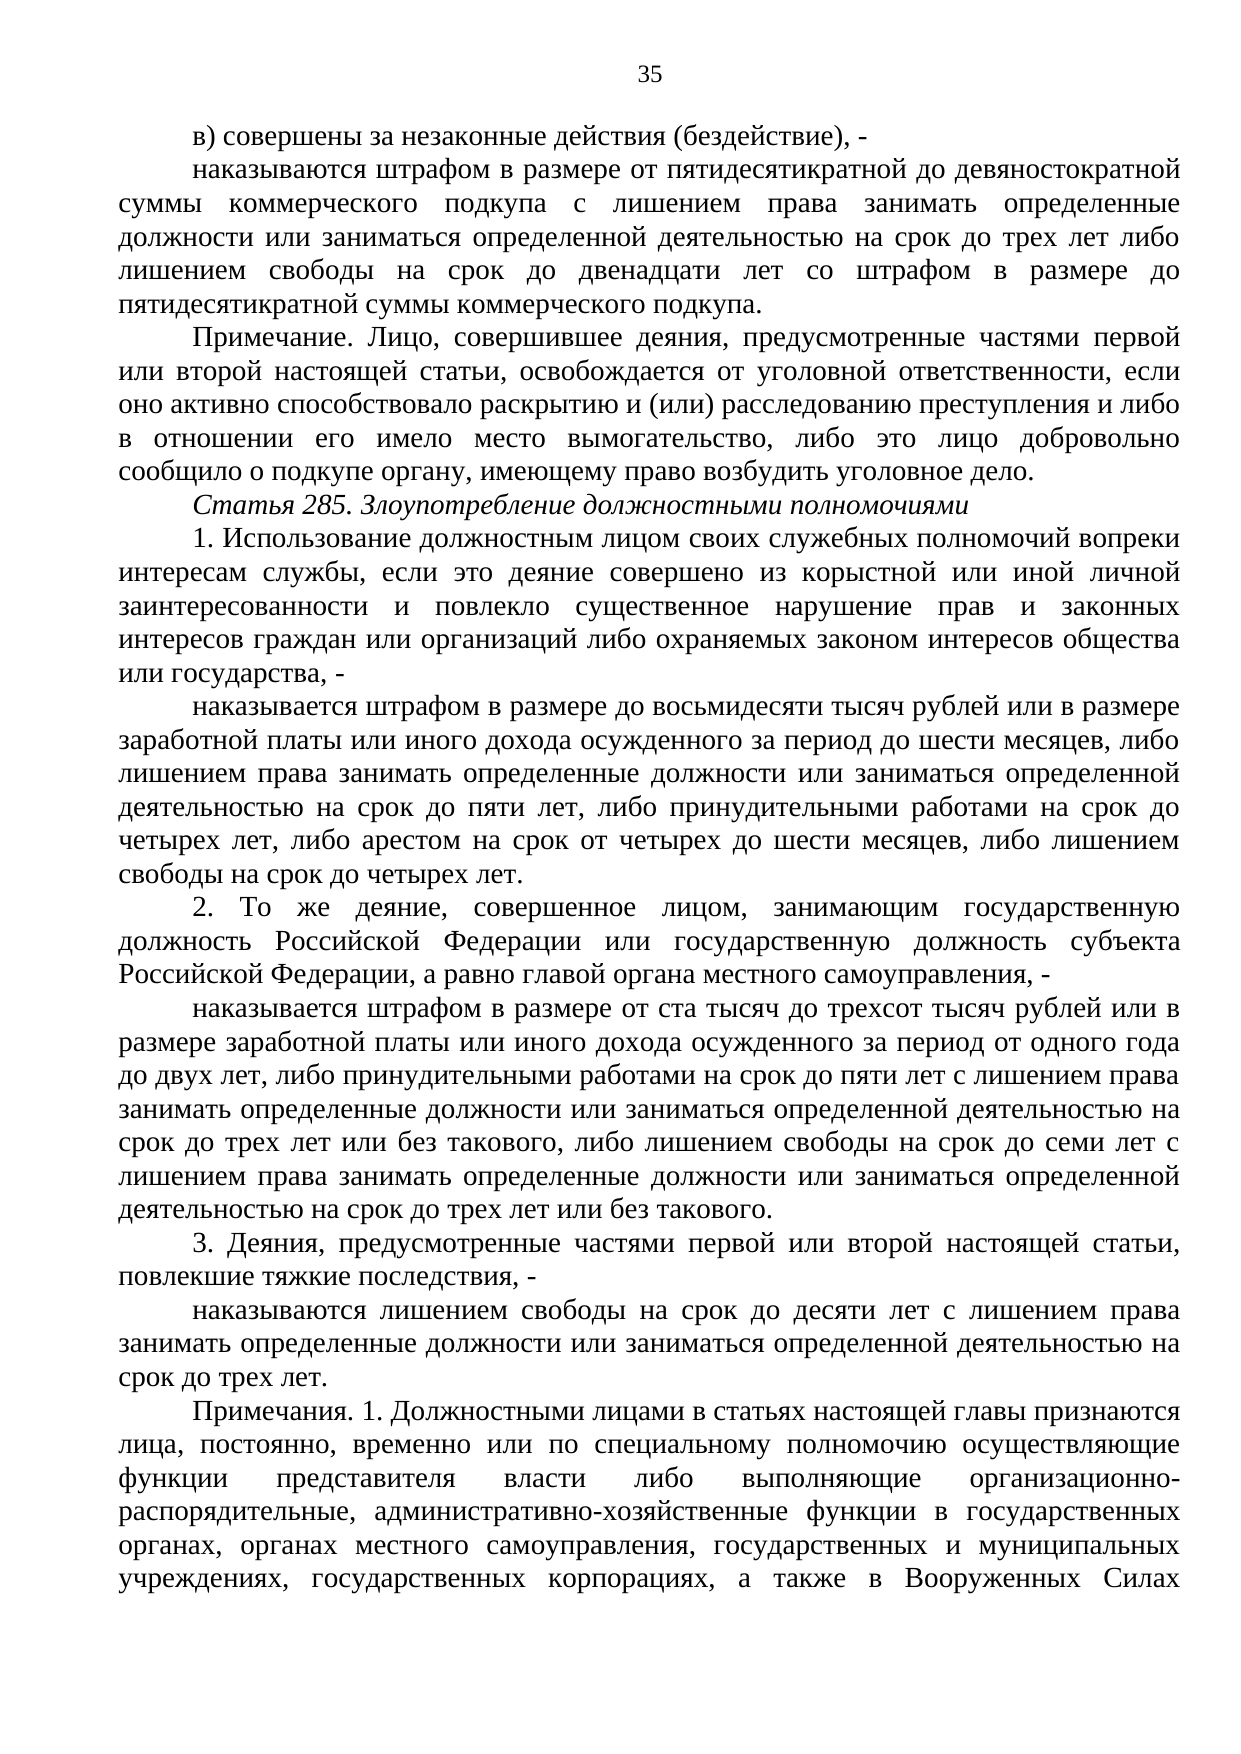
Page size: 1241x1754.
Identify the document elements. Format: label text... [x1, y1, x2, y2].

text наказываются лишением свободы на срок до десяти лет с лишением права занимать определенные должности или заниматься определенной деятельностью на срок до трех лет. [118, 1292, 1181, 1393]
text 1. Использование должностным лицом своих служебных полномочий вопреки интересам службы, если это деяние совершено из корыстной или иной личной заинтересованности и повлекло существенное нарушение прав и законных интересов граждан или организаций либо охраняемых законом интересов общества или государства, - [118, 521, 1181, 688]
text наказывается штрафом в размере до восьмидесяти тысяч рублей или в размере заработной платы или иного дохода осужденного за период до шести месяцев, либо лишением права занимать определенные должности или заниматься определенной деятельностью на срок до пяти лет, либо принудительными работами на срок до четырех лет, либо арестом на срок от четырех до шести месяцев, либо лишением свободы на срок до четырех лет. [118, 688, 1181, 889]
text в) совершены за незаконные действия (бездействие), - [118, 118, 1181, 152]
text Примечание. Лицо, совершившее деяния, предусмотренные частями первой или второй настоящей статьи, освобождается от уголовной ответственности, если оно активно способствовало раскрытию и (или) расследованию преступления и либо в отношении его имело место вымогательство, либо это лицо добровольно сообщило о подкупе органу, имеющему право возбудить уголовное дело. [118, 319, 1181, 487]
text наказываются штрафом в размере от пятидесятикратной до девяностократной суммы коммерческого подкупа с лишением права занимать определенные должности или заниматься определенной деятельностью на срок до трех лет либо лишением свободы на срок до двенадцати лет со штрафом в размере до пятидесятикратной суммы коммерческого подкупа. [118, 152, 1181, 319]
text 2. То же деяние, совершенное лицом, занимающим государственную должность Российской Федерации или государственную должность субъекта Российской Федерации, а равно главой органа местного самоуправления, - [118, 889, 1181, 990]
text наказывается штрафом в размере от ста тысяч до трехсот тысяч рублей или в размере заработной платы или иного дохода осужденного за период от одного года до двух лет, либо принудительными работами на срок до пяти лет с лишением права занимать определенные должности или заниматься определенной деятельностью на срок до трех лет или без такового, либо лишением свободы на срок до семи лет с лишением права занимать определенные должности или заниматься определенной деятельностью на срок до трех лет или без такового. [118, 990, 1181, 1225]
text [118, 1393, 1181, 1594]
text Статья 285. Злоупотребление должностными полномочиями [118, 487, 1181, 521]
text 3. Деяния, предусмотренные частями первой или второй настоящей статьи, повлекшие тяжкие последствия, - [118, 1225, 1181, 1292]
